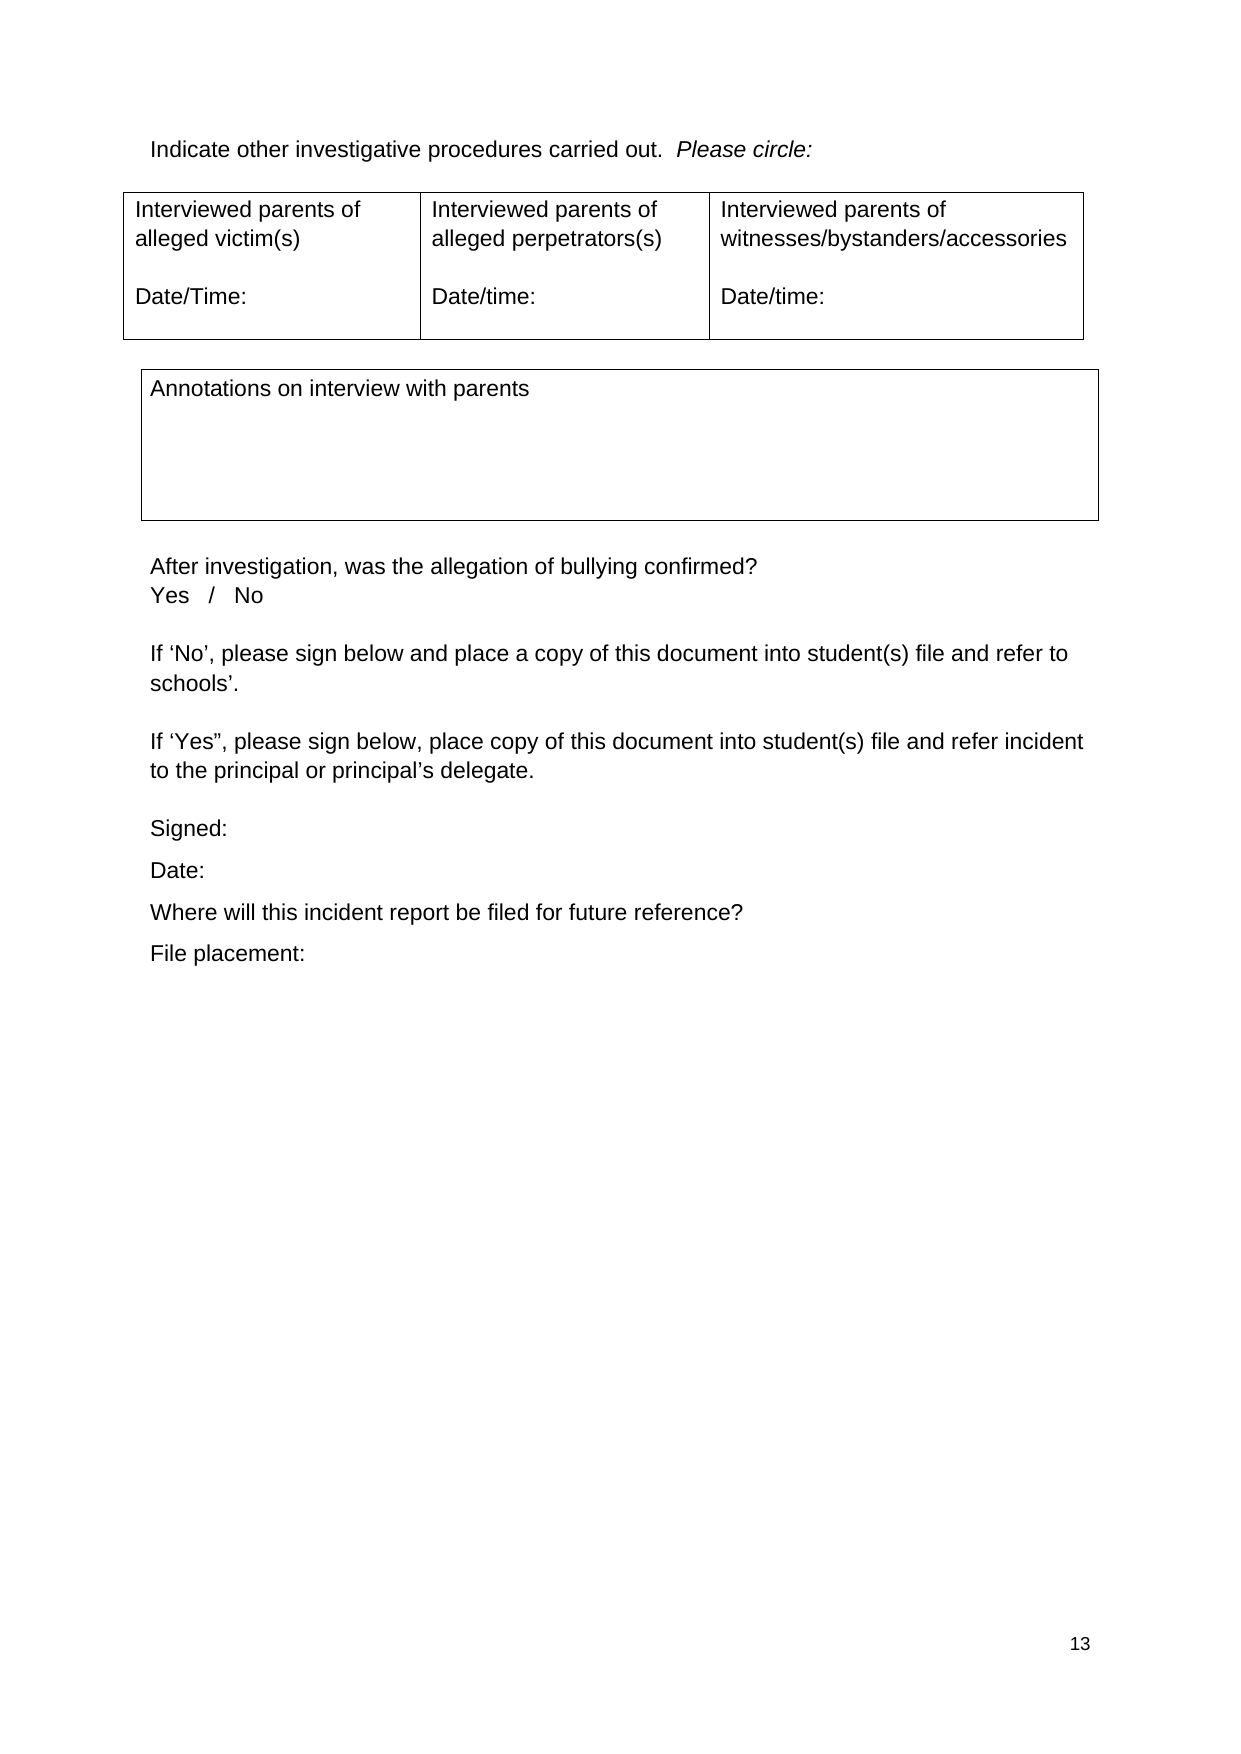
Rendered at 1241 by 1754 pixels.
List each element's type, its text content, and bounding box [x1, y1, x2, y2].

text Indicate other investigative procedures carried out. Please circle: [150, 133, 1090, 162]
text File placement: [150, 937, 1090, 967]
table_header Interviewed parents of witnesses/bystanders/accessories Date/time: [710, 193, 1083, 338]
text Date: [150, 854, 1090, 883]
text Where will this incident report be filed for future reference? [150, 896, 1090, 925]
text After investigation, was the allegation of bullying confirmed? [150, 550, 1090, 579]
text Signed: [150, 812, 1090, 842]
text If ‘Yes”, please sign below, place copy of this document into student(s) file and refer incident to the principal or principal’s delegate. [150, 725, 1090, 783]
table_header Interviewed parents of alleged victim(s) Date/Time: [124, 193, 420, 338]
text If ‘No’, please sign below and place a copy of this document into student(s) file and refer to schools’. [150, 637, 1090, 696]
table_header Interviewed parents of alleged perpetrators(s) Date/time: [421, 193, 709, 338]
text Yes / No [150, 579, 1090, 608]
text Annotations on interview with parents [142, 370, 1098, 401]
